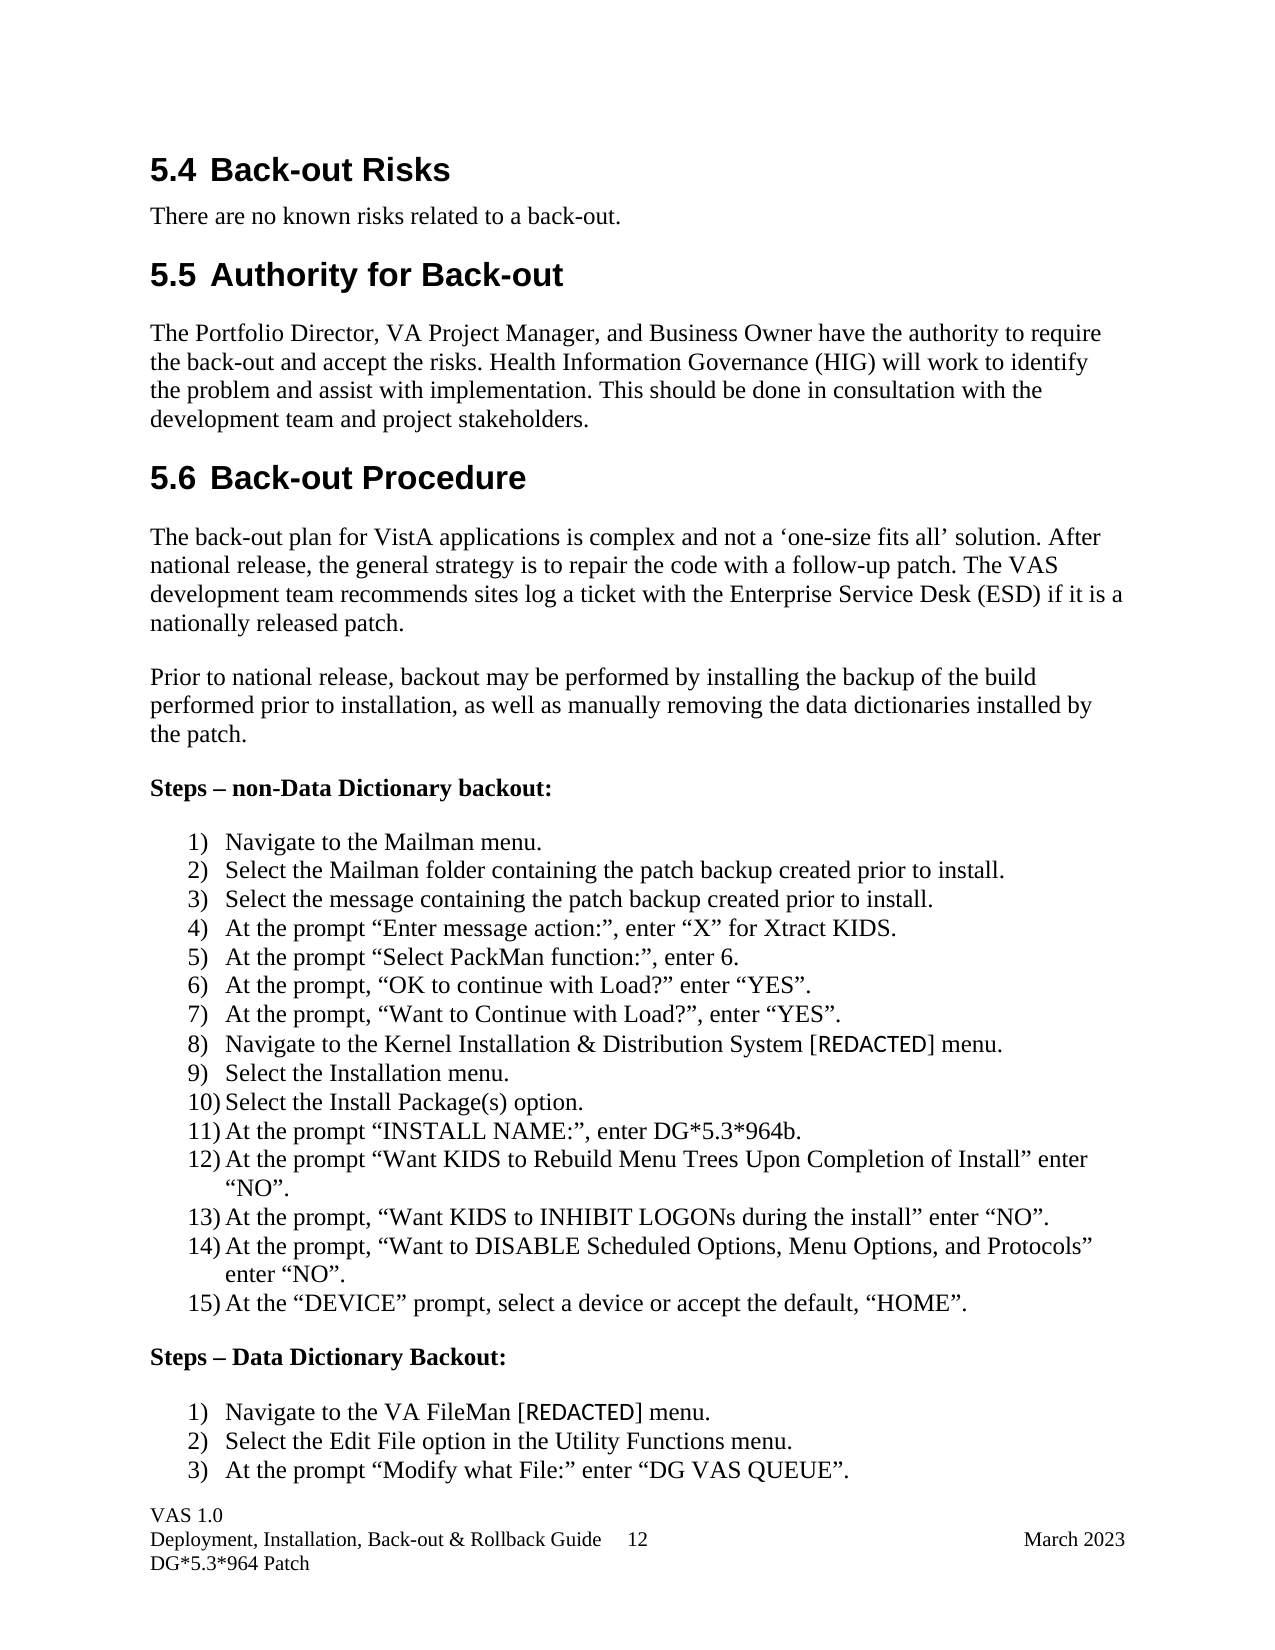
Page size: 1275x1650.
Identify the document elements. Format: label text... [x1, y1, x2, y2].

list Select the Edit File option in the Utility Functions menu. [187, 1426, 1125, 1455]
text There are no known risks related to a back-out. [150, 201, 1125, 230]
list At the “DEVICE” prompt, select a device or accept the default, “HOME”. [187, 1288, 1125, 1317]
list Select the Installation menu. [187, 1058, 1125, 1087]
list At the prompt “Select PackMan function:”, enter 6. [187, 942, 1125, 970]
subtitle Authority for Back-out [150, 255, 1125, 293]
text The Portfolio Director, VA Project Manager, and Business Owner have the authority to require the back-out and accept the risks. Health Information Governance (HIG) will work to identify the problem and assist with implementation. This should be done in consultation with the development team and project stakeholders. [150, 318, 1125, 433]
list Navigate to the VA FileMan [REDACTED] menu. [187, 1396, 1125, 1426]
text The back-out plan for VistA applications is complex and not a ‘one-size fits all’ solution. After national release, the general strategy is to repair the code with a follow-up patch. The VAS development team recommends sites log a ticket with the Enterprise Service Desk (ESD) if it is a nationally released patch. [150, 522, 1125, 637]
list Select the Install Package(s) option. [187, 1087, 1125, 1116]
list Select the Mailman folder containing the patch backup created prior to install. [187, 855, 1125, 884]
list Select the message containing the patch backup created prior to install. [187, 884, 1125, 913]
list Navigate to the Mailman menu. [187, 827, 1125, 855]
subtitle Back-out Risks [150, 150, 1125, 188]
list At the prompt “Enter message action:”, enter “X” for Xtract KIDS. [187, 913, 1125, 942]
list At the prompt “Want KIDS to Rebuild Menu Trees Upon Completion of Install” enter “NO”. [187, 1144, 1125, 1202]
text Steps – non-Data Dictionary backout: [150, 773, 1125, 802]
list At the prompt “INSTALL NAME:”, enter DG*5.3*964b. [187, 1116, 1125, 1144]
list At the prompt, “OK to continue with Load?” enter “YES”. [187, 970, 1125, 999]
text Steps – Data Dictionary Backout: [150, 1342, 1125, 1371]
list At the prompt, “Want to DISABLE Scheduled Options, Menu Options, and Protocols” enter “NO”. [187, 1231, 1125, 1288]
list Navigate to the Kernel Installation & Distribution System [REDACTED] menu. [187, 1028, 1125, 1058]
list At the prompt “Modify what File:” enter “DG VAS QUEUE”. [187, 1455, 1125, 1484]
list At the prompt, “Want to Continue with Load?”, enter “YES”. [187, 999, 1125, 1028]
list At the prompt, “Want KIDS to INHIBIT LOGONs during the install” enter “NO”. [187, 1202, 1125, 1231]
subtitle Back-out Procedure [150, 458, 1125, 497]
text Prior to national release, backout may be performed by installing the backup of the build performed prior to installation, as well as manually removing the data dictionaries installed by the patch. [150, 662, 1125, 748]
